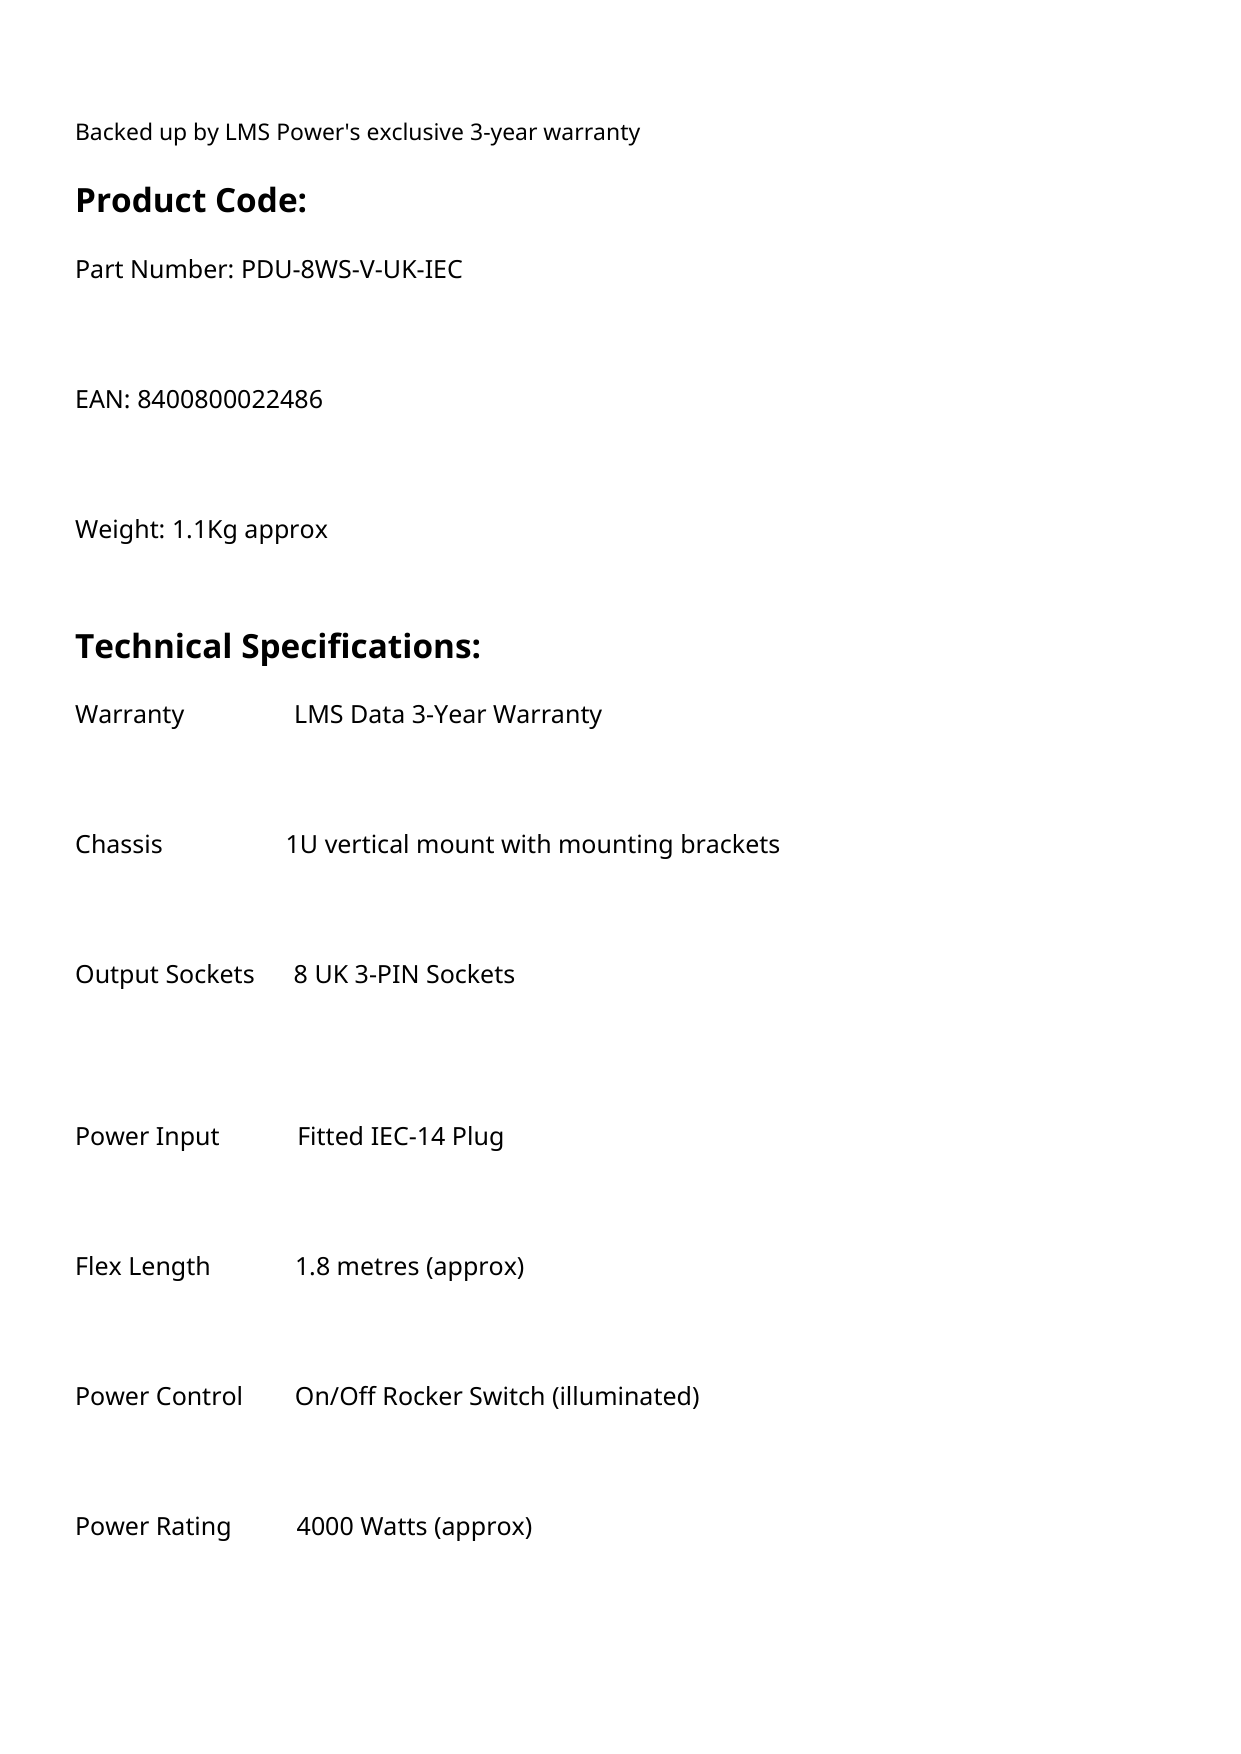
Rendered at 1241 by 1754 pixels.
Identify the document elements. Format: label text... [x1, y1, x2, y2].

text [75, 81, 1165, 148]
text Warranty LMS Data 3-Year Warranty Chassis 1U vertical mount with mounting brackets Output Sockets 8 UK 3-PIN Sockets [75, 681, 1165, 1104]
text Weight: 1.1Kg approx [75, 431, 1165, 561]
text Power Input Fitted IEC-14 Plug Flex Length 1.8 metres (approx) Power Control On/Off Rocker Switch (illuminated) Power Rating 4000 Watts (approx) [75, 1104, 1165, 1559]
text EAN: 8400800022486 [75, 301, 1165, 431]
subtitle Technical Specifications: [75, 613, 1165, 678]
subtitle Product Code: [75, 167, 1165, 232]
text Part Number: PDU-8WS-V-UK-IEC [75, 236, 1165, 301]
